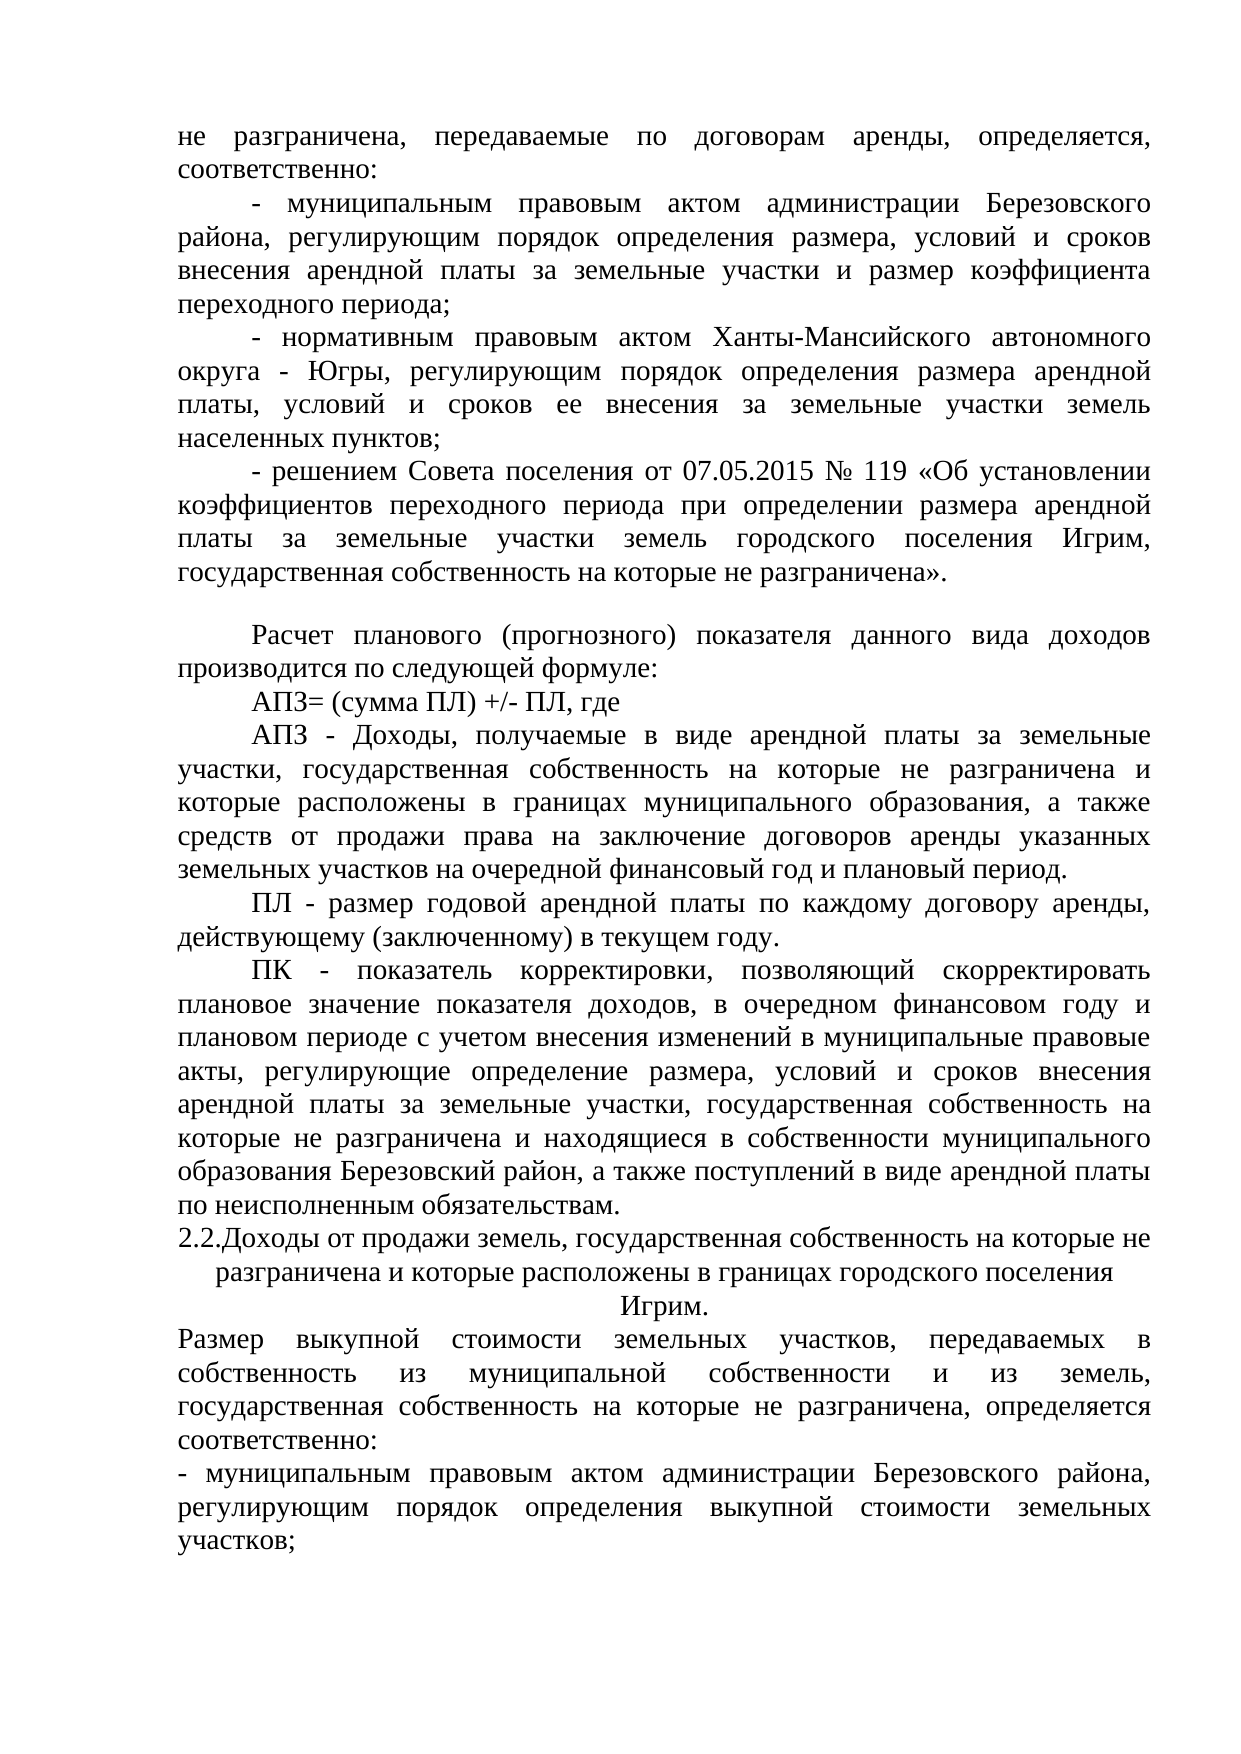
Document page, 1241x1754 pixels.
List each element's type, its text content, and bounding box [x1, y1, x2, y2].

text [177, 118, 1152, 185]
text - муниципальным правовым актом администрации Березовского района, регулирующим порядок определения выкупной стоимости земельных участков; [177, 1455, 1152, 1556]
text АПЗ - Доходы, получаемые в виде арендной платы за земельные участки, государственная собственность на которые не разграничена и которые расположены в границах муниципального образования, а также средств от продажи права на заключение договоров аренды указанных земельных участков на очередной финансовый год и плановый период. [177, 717, 1152, 885]
text - решением Совета поселения от 07.05.2015 № 119 «Об установлении коэффициентов переходного периода при определении размера арендной платы за земельные участки земель городского поселения Игрим, государственная собственность на которые не разграничена». [177, 453, 1152, 588]
text АПЗ= (сумма ПЛ) +/- ПЛ, где [177, 684, 1152, 717]
text Расчет планового (прогнозного) показателя данного вида доходов производится по следующей формуле: [177, 617, 1152, 684]
text Размер выкупной стоимости земельных участков, передаваемых в собственность из муниципальной собственности и из земель, государственная собственность на которые не разграничена, определяется соответственно: [177, 1321, 1152, 1455]
text ПК - показатель корректировки, позволяющий скорректировать плановое значение показателя доходов, в очередном финансовом году и плановом периоде с учетом внесения изменений в муниципальные правовые акты, регулирующие определение размера, условий и сроков внесения арендной платы за земельные участки, государственная собственность на которые не разграничена и находящиеся в собственности муниципального образования Березовский район, а также поступлений в виде арендной платы по неисполненным обязательствам. [177, 952, 1152, 1221]
text 2.2.Доходы от продажи земель, государственная собственность на которые не разграничена и которые расположены в границах городского поселения Игрим. [177, 1221, 1152, 1321]
text - нормативным правовым актом Ханты-Мансийского автономного округа - Югры, регулирующим порядок определения размера арендной платы, условий и сроков ее внесения за земельные участки земель населенных пунктов; [177, 319, 1152, 453]
text ПЛ - размер годовой арендной платы по каждому договору аренды, действующему (заключенному) в текущем году. [177, 885, 1152, 952]
text - муниципальным правовым актом администрации Березовского района, регулирующим порядок определения размера, условий и сроков внесения арендной платы за земельные участки и размер коэффициента переходного периода; [177, 185, 1152, 319]
